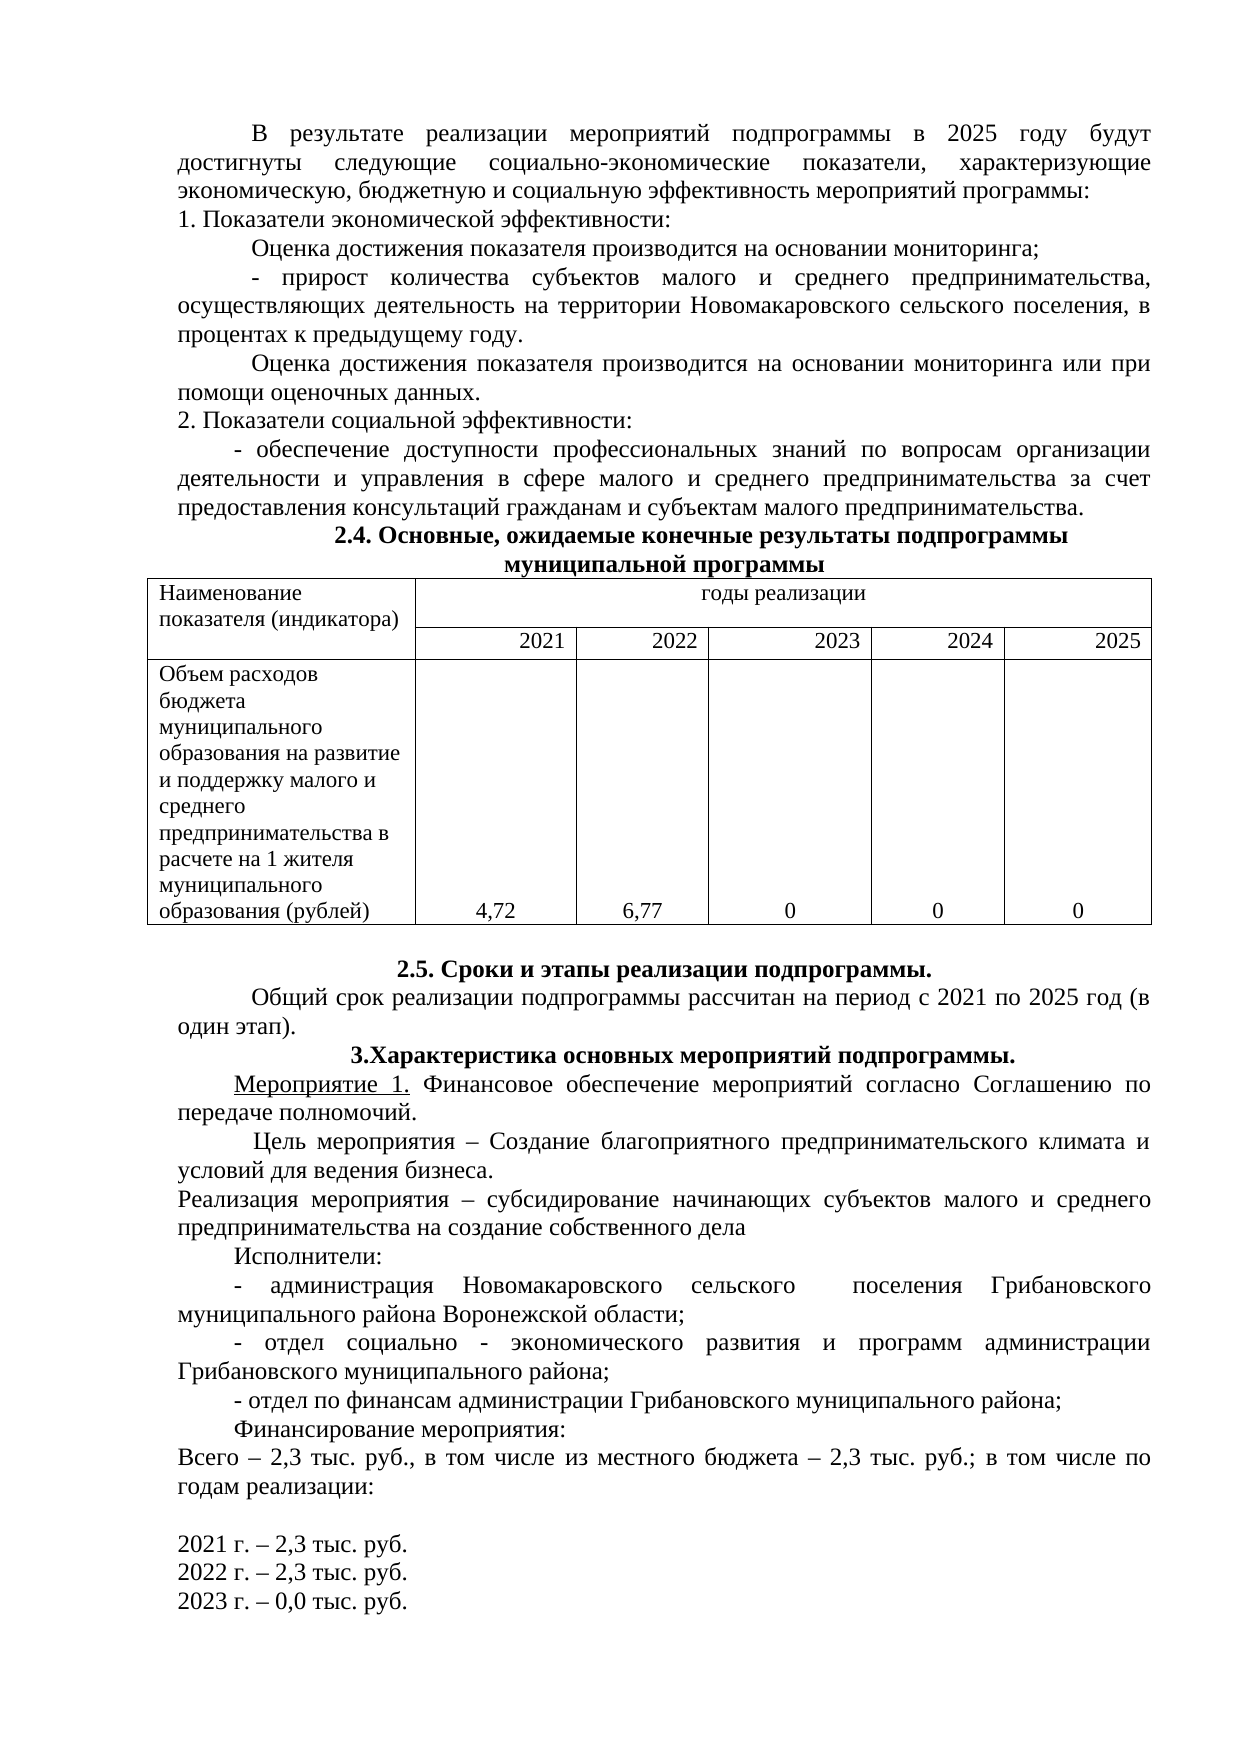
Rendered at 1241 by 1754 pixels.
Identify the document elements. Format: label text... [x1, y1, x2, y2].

text - отдел по финансам администрации Грибановского муниципального района; [177, 1385, 1152, 1414]
text 2023 г. – 0,0 тыс. руб. [177, 1586, 1152, 1615]
table_cell 4,72 [416, 660, 576, 924]
text Цель мероприятия – Создание благоприятного предпринимательского климата и условий для ведения бизнеса. [177, 1126, 1152, 1184]
table_header годы реализации [416, 579, 1151, 627]
text 2022 г. – 2,3 тыс. руб. [177, 1557, 1152, 1586]
table_cell 6,77 [577, 660, 708, 924]
table_header Наименование показателя (индикатора) [148, 579, 415, 659]
text Общий срок реализации подпрограммы рассчитан на период с 2021 по 2025 год (в один этап). [177, 982, 1152, 1040]
text 2.5. Сроки и этапы реализации подпрограммы. [177, 954, 1152, 982]
text 2. Показатели социальной эффективности: [177, 406, 1152, 434]
text 3.Характеристика основных мероприятий подпрограммы. [215, 1040, 1152, 1069]
text - администрация Новомакаровского сельского поселения Грибановского муниципального района Воронежской области; [177, 1270, 1152, 1327]
table_cell 2023 [709, 628, 871, 659]
table_cell 2024 [872, 628, 1004, 659]
text Мероприятие 1. Финансовое обеспечение мероприятий согласно Соглашению по передаче полномочий. [177, 1069, 1152, 1126]
text Всего – 2,3 тыс. руб., в том числе из местного бюджета – 2,3 тыс. руб.; в том числе по годам реализации: [177, 1442, 1152, 1500]
table_cell 2022 [577, 628, 708, 659]
text 2.4. Основные, ожидаемые конечные результаты подпрограммы муниципальной программы [177, 521, 1152, 578]
text 1. Показатели экономической эффективности: [177, 204, 1152, 233]
text - отдел социально - экономического развития и программ администрации Грибановского муниципального района; [177, 1327, 1152, 1385]
text Финансирование мероприятия: [177, 1414, 1152, 1442]
text 2021 г. – 2,3 тыс. руб. [177, 1529, 1152, 1557]
text Оценка достижения показателя производится на основании мониторинга; [177, 233, 1152, 262]
text - прирост количества субъектов малого и среднего предпринимательства, осуществляющих деятельность на территории Новомакаровского сельского поселения, в процентах к предыдущему году. [177, 262, 1152, 348]
table_cell 0 [872, 660, 1004, 924]
table_cell Объем расходов бюджета муниципального образования на развитие и поддержку малого и среднего предпринимательства в расчете на 1 жителя муниципального образования (рублей) [148, 660, 415, 924]
text Оценка достижения показателя производится на основании мониторинга или при помощи оценочных данных. [177, 348, 1152, 406]
text Исполнители: [177, 1241, 1152, 1270]
text - обеспечение доступности профессиональных знаний по вопросам организации деятельности и управления в сфере малого и среднего предпринимательства за счет предоставления консультаций гражданам и субъектам малого предпринимательства. [177, 434, 1152, 521]
table_cell 0 [709, 660, 871, 924]
text В результате реализации мероприятий подпрограммы в 2025 году будут достигнуты следующие социально-экономические показатели, характеризующие экономическую, бюджетную и социальную эффективность мероприятий программы: [177, 118, 1152, 204]
text Реализация мероприятия – субсидирование начинающих субъектов малого и среднего предпринимательства на создание собственного дела [177, 1184, 1152, 1241]
table_cell 2021 [416, 628, 576, 659]
table_cell 0 [1005, 660, 1151, 924]
table_cell 2025 [1005, 628, 1151, 659]
